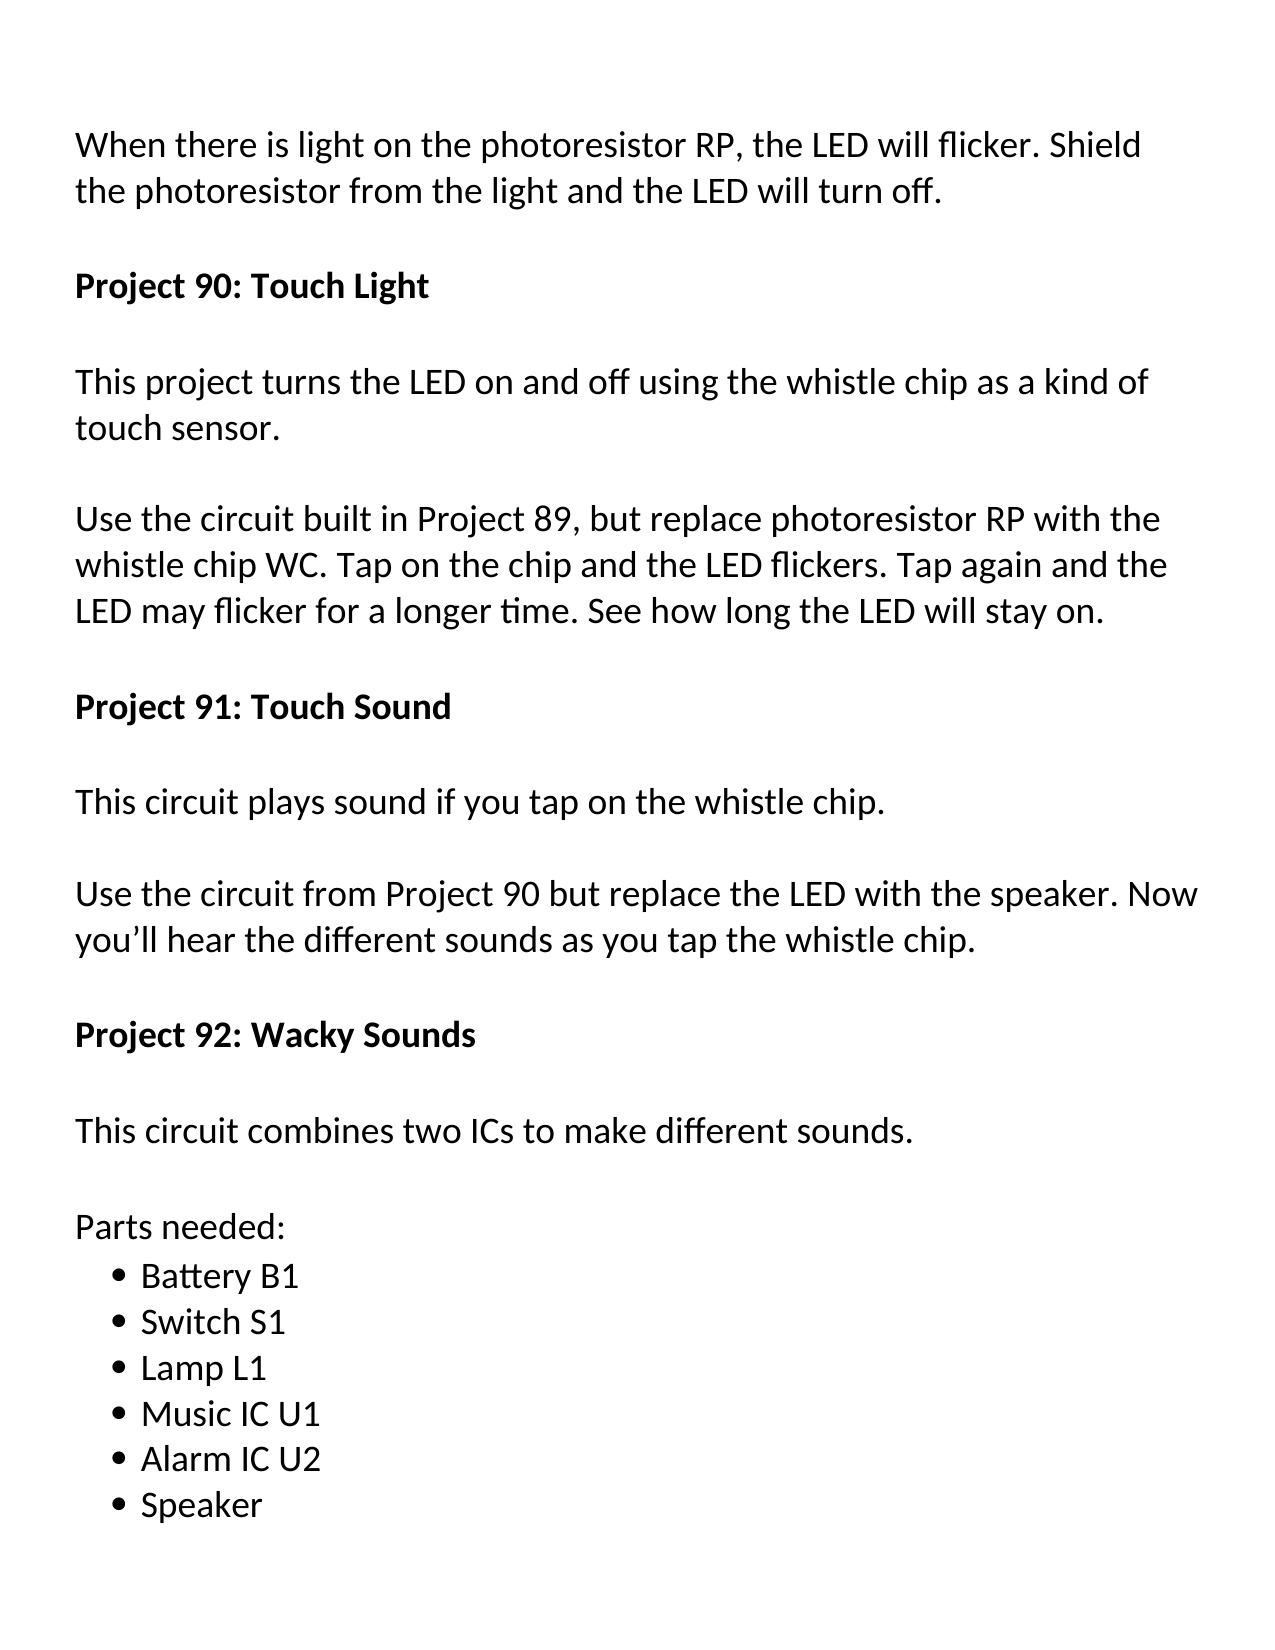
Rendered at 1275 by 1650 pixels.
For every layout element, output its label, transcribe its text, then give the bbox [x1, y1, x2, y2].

subtitle Parts needed: [75, 1203, 1200, 1248]
list When there is light on the photoresistor RP, the LED will flicker. Shield the photoresistor from the light and the LED will turn off. [75, 121, 1200, 212]
list Use the circuit from Project 90 but replace the LED with the speaker. Now you’ll hear the different sounds as you tap the whistle chip. [75, 870, 1200, 961]
text This circuit combines two ICs to make different sounds. [75, 1107, 1200, 1153]
list Speaker [112, 1481, 1200, 1527]
subtitle Project 91: Touch Sound [75, 683, 1200, 729]
list This project turns the LED on and off using the whistle chip as a kind of touch sensor. [75, 358, 1200, 449]
subtitle Project 90: Touch Light [75, 262, 1200, 308]
list Music IC U1 [112, 1389, 1200, 1435]
list Lamp L1 [112, 1344, 1200, 1389]
list Battery B1 [112, 1252, 1200, 1298]
list Use the circuit built in Project 89, but replace photoresistor RP with the whistle chip WC. Tap on the chip and the LED flickers. Tap again and the LED may flicker for a longer time. See how long the LED will stay on. [75, 495, 1200, 633]
list Alarm IC U2 [112, 1435, 1200, 1481]
subtitle Project 92: Wacky Sounds [75, 1011, 1200, 1057]
list Switch S1 [112, 1298, 1200, 1344]
list This circuit plays sound if you tap on the whistle chip. [75, 778, 1200, 824]
